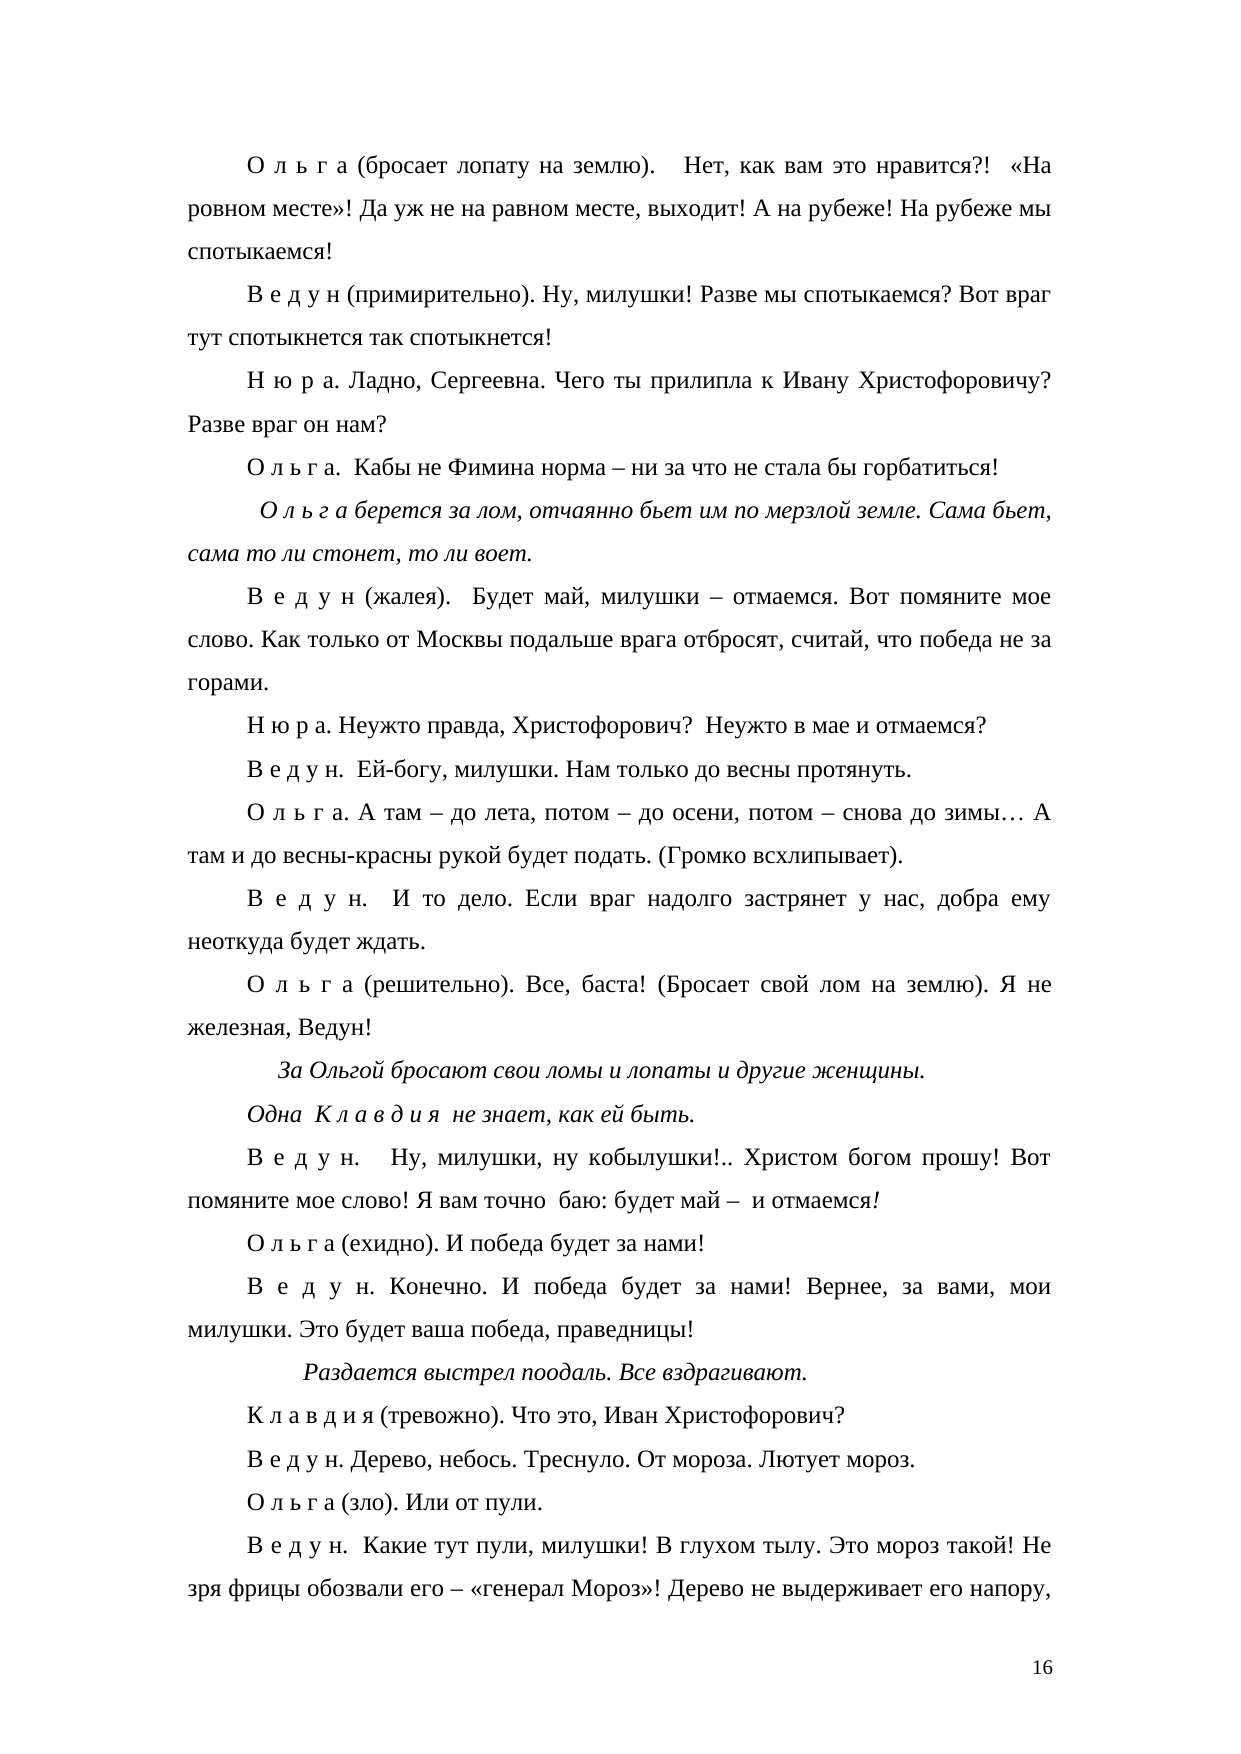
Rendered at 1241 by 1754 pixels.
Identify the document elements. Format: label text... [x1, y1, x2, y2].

text В е д у н. Ей-богу, милушки. Нам только до весны протянуть. [187, 754, 1053, 782]
text О л ь г а (решительно). Все, баста! (Бросает свой лом на землю). Я не железная, Ведун! [187, 969, 1053, 1041]
text В е д у н. Ну, милушки, ну кобылушки!.. Христом богом прошу! Вот помяните мое слово! Я вам точно баю: будет май – и отмаемся! [187, 1142, 1053, 1214]
text Н ю р а. Ладно, Сергеевна. Чего ты прилипла к Ивану Христофоровичу? Разве враг он нам? [187, 366, 1053, 437]
text В е д у н. И то дело. Если враг надолго застрянет у нас, добра ему неоткуда будет ждать. [187, 883, 1053, 955]
text Н ю р а. Неужто правда, Христофорович? Неужто в мае и отмаемся? [187, 711, 1053, 739]
text В е д у н (жалея). Будет май, милушки – отмаемся. Вот помяните мое слово. Как только от Москвы подальше врага отбросят, считай, что победа не за горами. [187, 581, 1053, 696]
text В е д у н. Дерево, небось. Треснуло. От мороза. Лютует мороз. [187, 1444, 1053, 1472]
text О л ь г а. Кабы не Фимина норма – ни за что не стала бы горбатиться! [187, 452, 1053, 481]
text За Ольгой бросают свои ломы и лопаты и другие женщины. [187, 1056, 1053, 1084]
text Раздается выстрел поодаль. Все вздрагивают. [187, 1357, 1053, 1386]
text О л ь г а берется за лом, отчаянно бьет им по мерзлой земле. Сама бьет, сама то ли стонет, то ли воет. [187, 495, 1053, 567]
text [187, 1530, 1053, 1602]
text Одна К л а в д и я не знает, как ей быть. [187, 1099, 1053, 1127]
text О л ь г а (бросает лопату на землю). Нет, как вам это нравится?! «На ровном месте»! Да уж не на равном месте, выходит! А на рубеже! На рубеже мы спотыкаемся! [187, 150, 1053, 265]
text В е д у н. Конечно. И победа будет за нами! Вернее, за вами, мои милушки. Это будет ваша победа, праведницы! [187, 1271, 1053, 1343]
text В е д у н (примирительно). Ну, милушки! Разве мы спотыкаемся? Вот враг тут спотыкнется так спотыкнется! [187, 279, 1053, 351]
text К л а в д и я (тревожно). Что это, Иван Христофорович? [187, 1401, 1053, 1429]
text О л ь г а (зло). Или от пули. [187, 1487, 1053, 1516]
text О л ь г а (ехидно). И победа будет за нами! [187, 1228, 1053, 1257]
text О л ь г а. А там – до лета, потом – до осени, потом – снова до зимы… А там и до весны-красны рукой будет подать. (Громко всхлипывает). [187, 797, 1053, 869]
